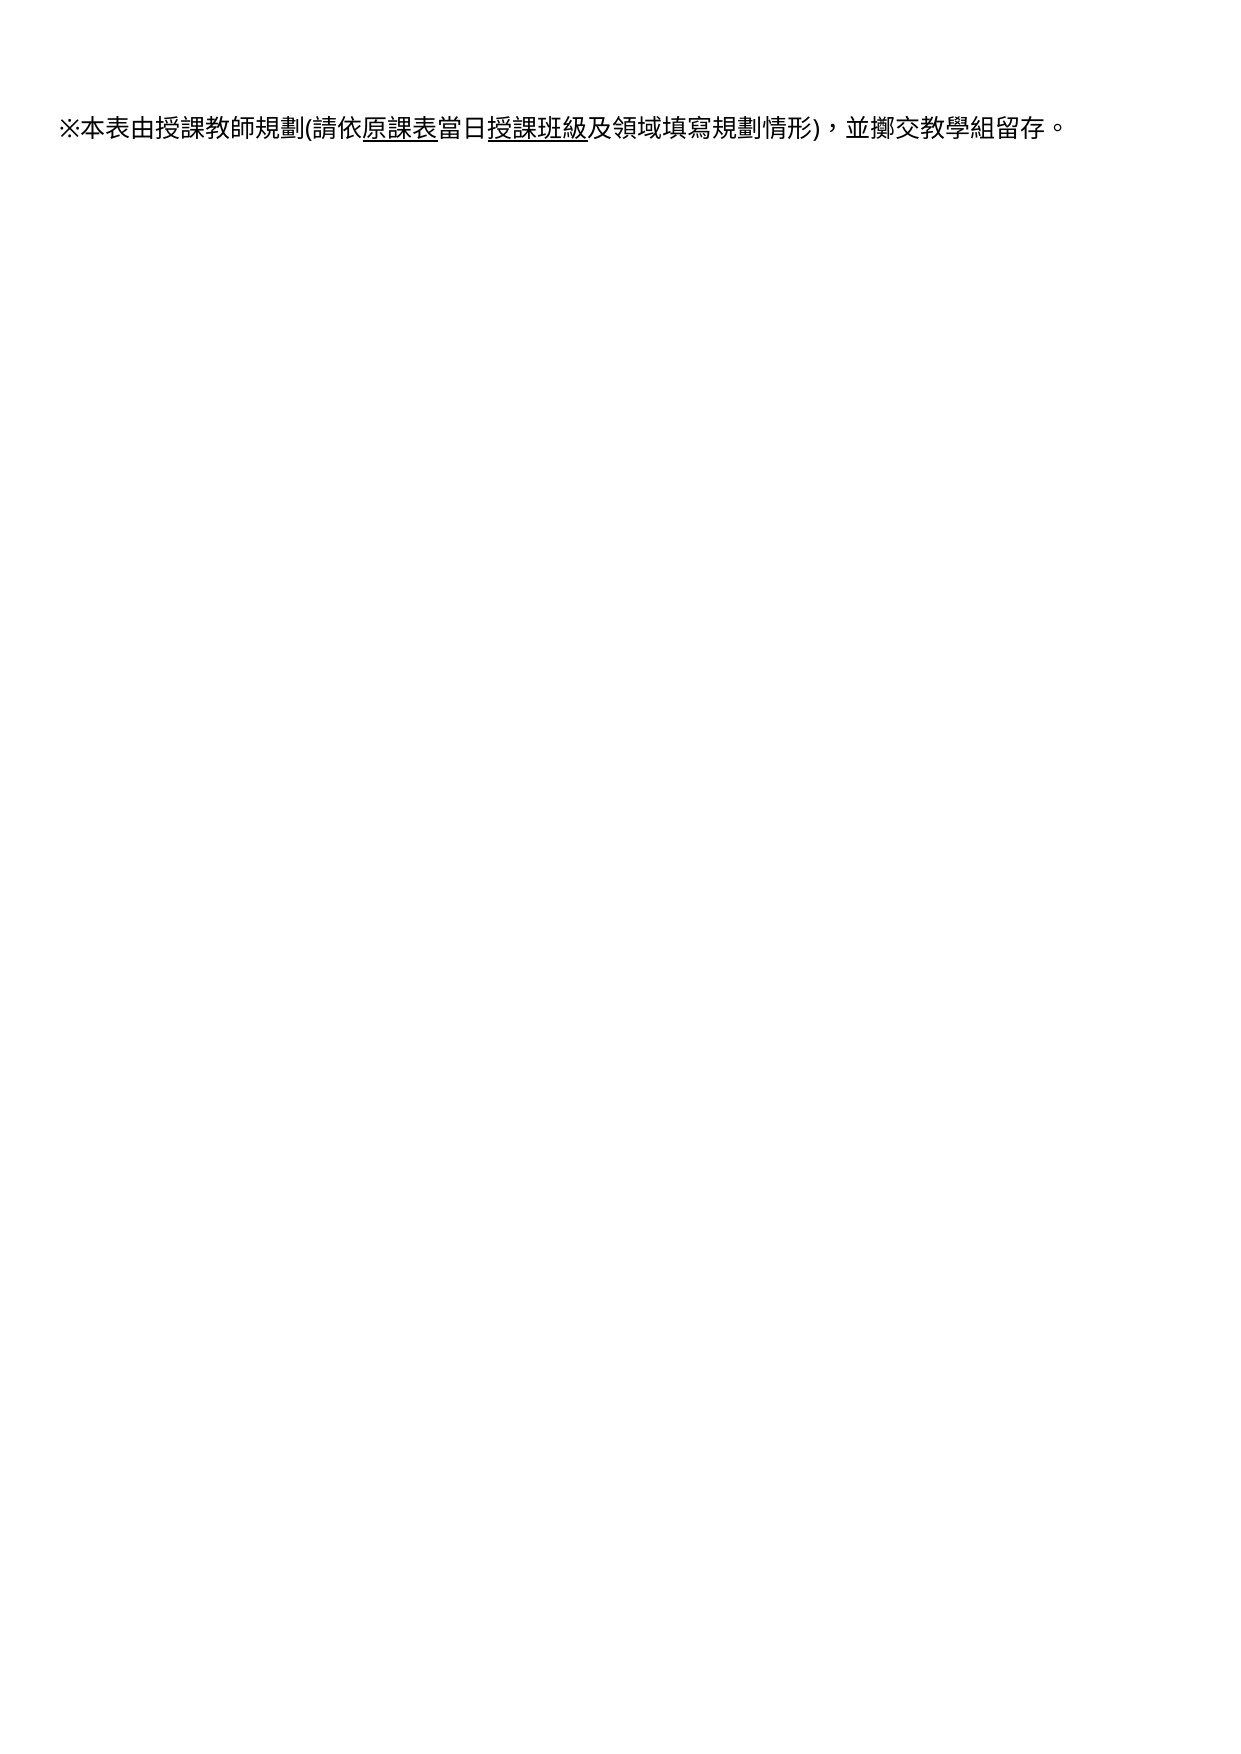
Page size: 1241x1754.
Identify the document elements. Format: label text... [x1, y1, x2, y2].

text ※本表由授課教師規劃(請依原課表當日授課班級及領域填寫規劃情形)，並擲交教學組留存。 [59, 108, 1181, 146]
